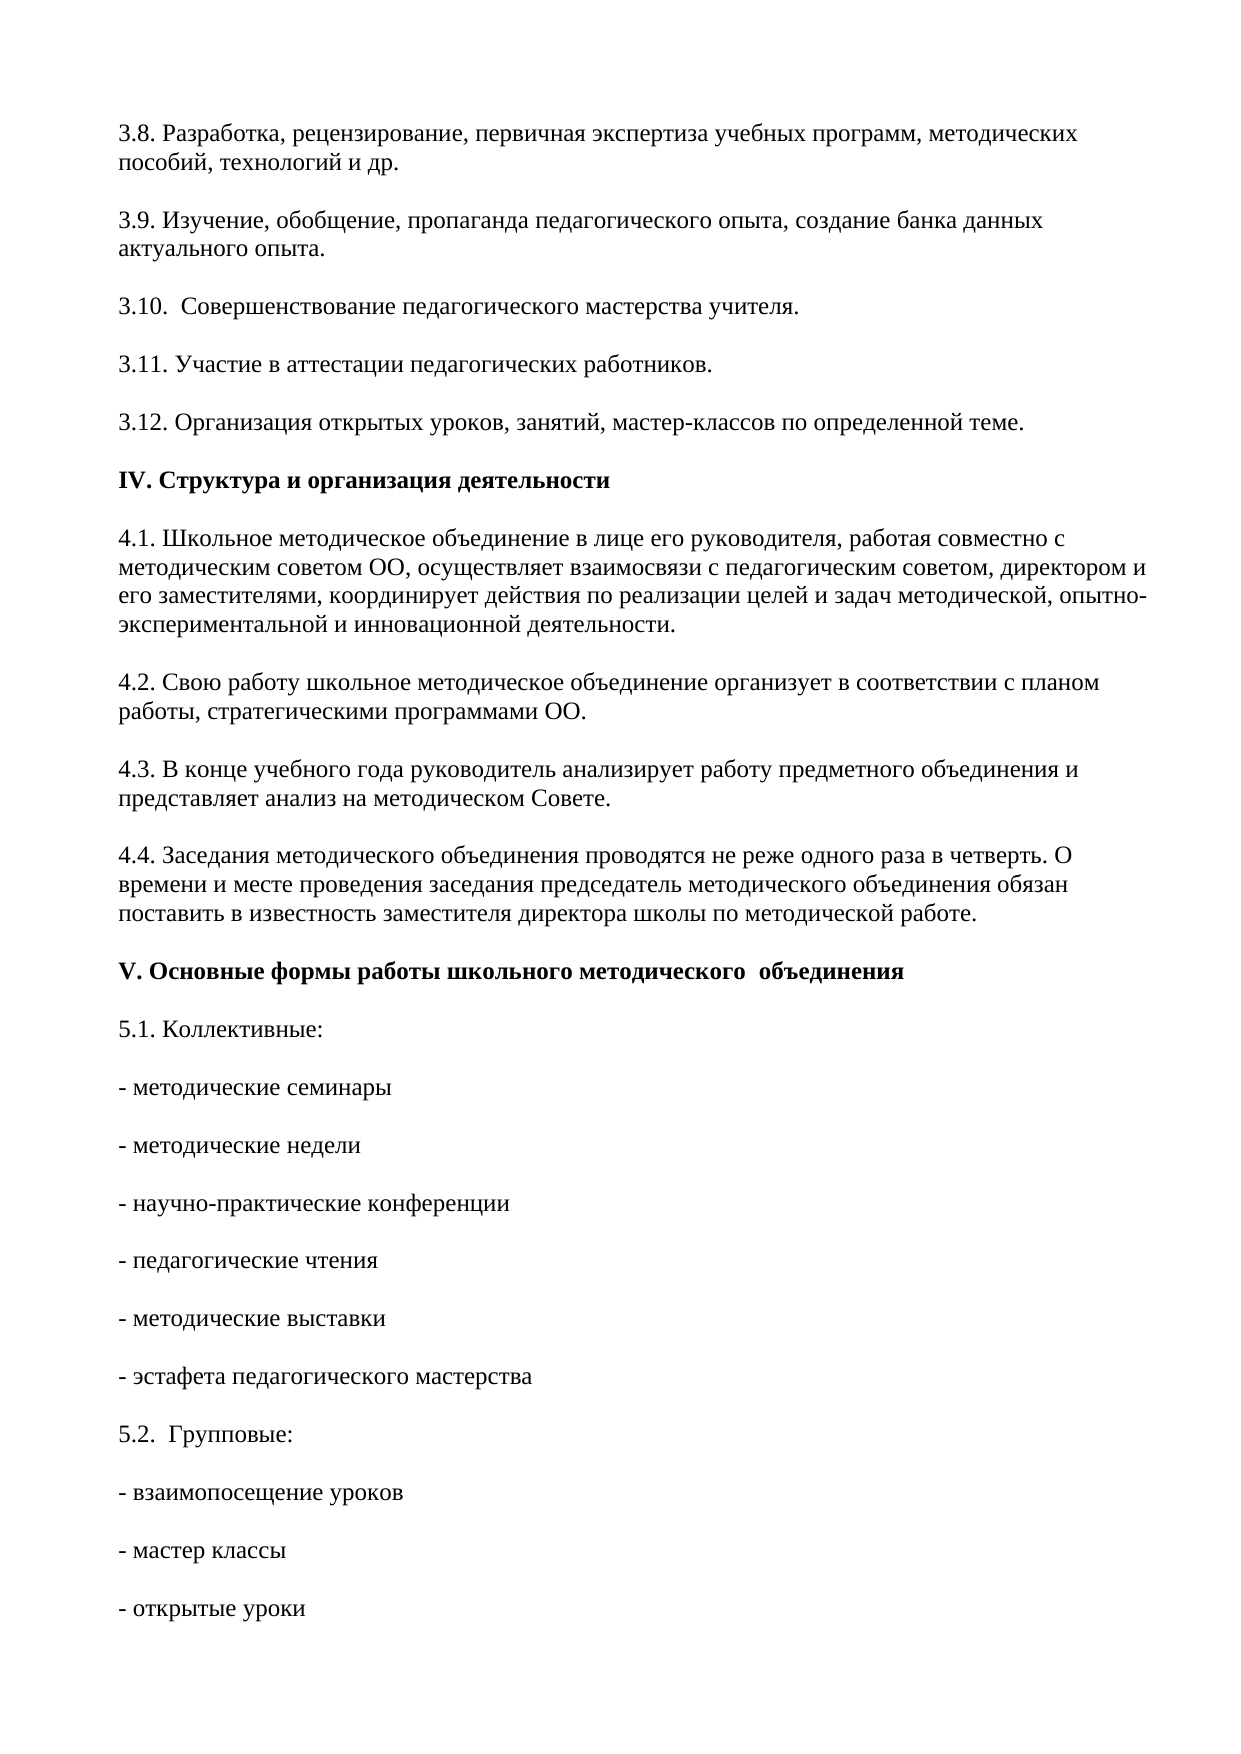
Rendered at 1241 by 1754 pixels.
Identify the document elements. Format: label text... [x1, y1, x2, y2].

text 4.4. Заседания методического объединения проводятся не реже одного раза в четверть. О времени и месте проведения заседания председатель методического объединения обязан поставить в известность заместителя директора школы по методической работе. [118, 841, 1152, 927]
text IV. Структура и организация деятельности [118, 465, 1152, 494]
text - методические семинары [118, 1072, 1152, 1101]
text - открытые уроки [118, 1593, 1152, 1622]
text - методические недели [118, 1130, 1152, 1158]
text 4.3. В конце учебного года руководитель анализирует работу предметного объединения и представляет анализ на методическом Совете. [118, 754, 1152, 811]
text - педагогические чтения [118, 1246, 1152, 1274]
text 3.12. Организация открытых уроков, занятий, мастер-классов по определенной теме. [118, 407, 1152, 436]
text - эстафета педагогического мастерства [118, 1361, 1152, 1390]
text 3.8. Разработка, рецензирование, первичная экспертиза учебных программ, методических пособий, технологий и др. [118, 118, 1152, 176]
text - взаимопосещение уроков [118, 1477, 1152, 1506]
text - мастер классы [118, 1535, 1152, 1564]
text V. Основные формы работы школьного методического объединения [118, 956, 1152, 985]
text 4.2. Свою работу школьное методическое объединение организует в соответствии с планом работы, стратегическими программами ОО. [118, 667, 1152, 725]
text - методические выставки [118, 1303, 1152, 1332]
text 5.1. Коллективные: [118, 1014, 1152, 1043]
text 4.1. Школьное методическое объединение в лице его руководителя, работая совместно с методическим советом ОО, осуществляет взаимосвязи с педагогическим советом, директором и его заместителями, координирует действия по реализации целей и задач методической, опытно-экспериментальной и инновационной деятельности. [118, 523, 1152, 638]
text 3.9. Изучение, обобщение, пропаганда педагогического опыта, создание банка данных актуального опыта. [118, 205, 1152, 262]
text - научно-практические конференции [118, 1188, 1152, 1216]
text 3.10. Совершенствование педагогического мастерства учителя. [118, 291, 1152, 320]
text 3.11. Участие в аттестации педагогических работников. [118, 349, 1152, 378]
text 5.2. Групповые: [118, 1419, 1152, 1448]
